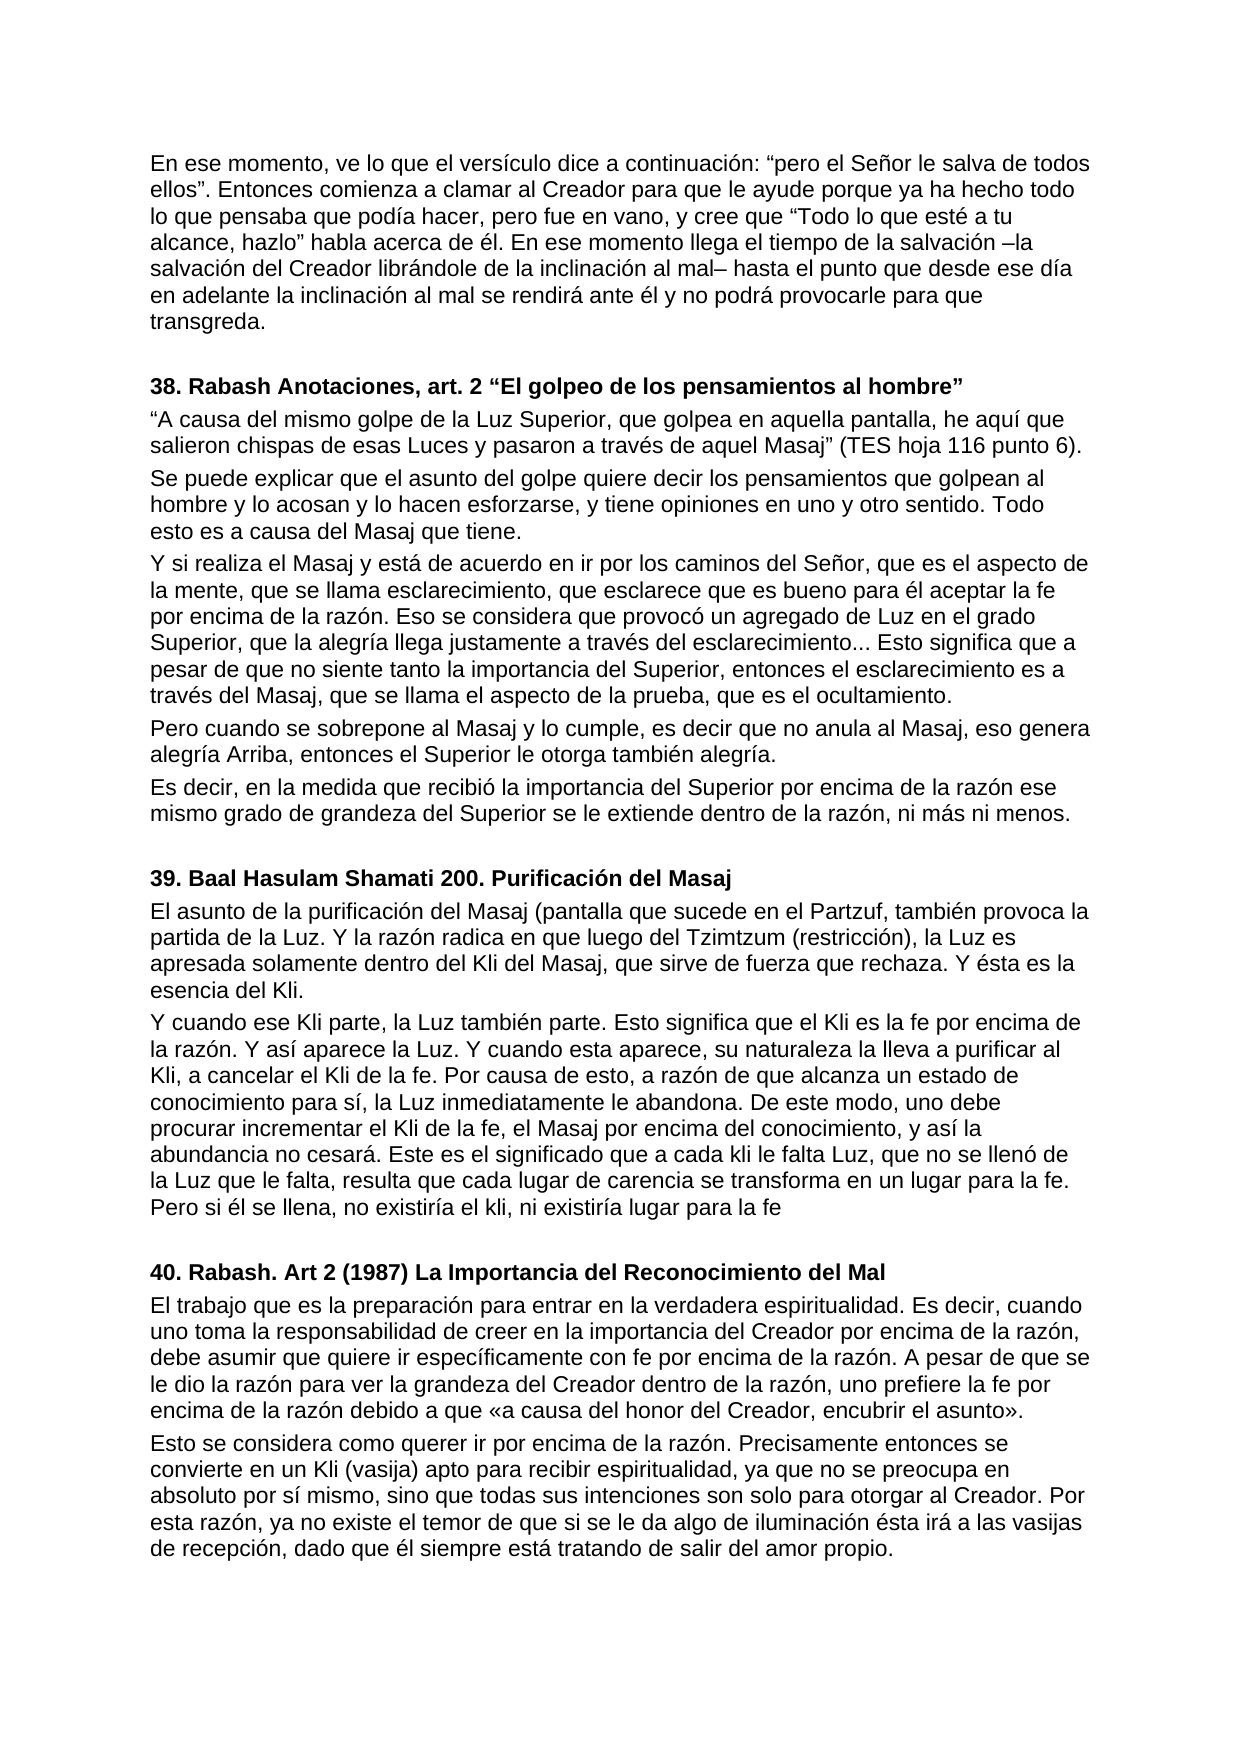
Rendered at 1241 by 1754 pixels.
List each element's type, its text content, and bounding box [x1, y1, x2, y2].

text En ese momento, ve lo que el versículo dice a continuación: “pero el Señor le salva de todos ellos”. Entonces comienza a clamar al Creador para que le ayude porque ya ha hecho todo lo que pensaba que podía hacer, pero fue en vano, y cree que “Todo lo que esté a tu alcance, hazlo” habla acerca de él. En ese momento llega el tiempo de la salvación –la salvación del Creador librándole de la inclinación al mal– hasta el punto que desde ese día en adelante la inclinación al mal se rendirá ante él y no podrá provocarle para que transgreda. [150, 150, 1090, 334]
text Se puede explicar que el asunto del golpe quiere decir los pensamientos que golpean al hombre y lo acosan y lo hacen esforzarse, y tiene opiniones en uno y otro sentido. Todo esto es a causa del Masaj que tiene. [150, 465, 1090, 544]
text 39. Baal Hasulam Shamati 200. Purificación del Masaj [150, 865, 1090, 891]
text Esto se considera como querer ir por encima de la razón. Precisamente entonces se convierte en un Kli (vasija) apto para recibir espiritualidad, ya que no se preocupa en absoluto por sí mismo, sino que todas sus intenciones son solo para otorgar al Creador. Por esta razón, ya no existe el temor de que si se le da algo de iluminación ésta irá a las vasijas de recepción, dado que él siempre está tratando de salir del amor propio. [150, 1430, 1090, 1561]
text Y cuando ese Kli parte, la Luz también parte. Esto significa que el Kli es la fe por encima de la razón. Y así aparece la Luz. Y cuando esta aparece, su naturaleza la lleva a purificar al Kli, a cancelar el Kli de la fe. Por causa de esto, a razón de que alcanza un estado de conocimiento para sí, la Luz inmediatamente le abandona. De este modo, uno debe procurar incrementar el Kli de la fe, el Masaj por encima del conocimiento, y así la abundancia no cesará. Este es el significado que a cada kli le falta Luz, que no se llenó de la Luz que le falta, resulta que cada lugar de carencia se transforma en un lugar para la fe. Pero si él se llena, no existiría el kli, ni existiría lugar para la fe [150, 1009, 1090, 1220]
text “A causa del mismo golpe de la Luz Superior, que golpea en aquella pantalla, he aquí que salieron chispas de esas Luces y pasaron a través de aquel Masaj” (TES hoja 116 punto 6). [150, 406, 1090, 459]
text Es decir, en la medida que recibió la importancia del Superior por encima de la razón ese mismo grado de grandeza del Superior se le extiende dentro de la razón, ni más ni menos. [150, 773, 1090, 826]
text Pero cuando se sobrepone al Masaj y lo cumple, es decir que no anula al Masaj, eso genera alegría Arriba, entonces el Superior le otorga también alegría. [150, 714, 1090, 767]
text El asunto de la purificación del Masaj (pantalla que sucede en el Partzuf, también provoca la partida de la Luz. Y la razón radica en que luego del Tzimtzum (restricción), la Luz es apresada solamente dentro del Kli del Masaj, que sirve de fuerza que rechaza. Y ésta es la esencia del Kli. [150, 898, 1090, 1003]
text 40. Rabash. Art 2 (1987) La Importancia del Reconocimiento del Mal [150, 1259, 1090, 1285]
text El trabajo que es la preparación para entrar en la verdadera espiritualidad. Es decir, cuando uno toma la responsabilidad de creer en la importancia del Creador por encima de la razón, debe asumir que quiere ir específicamente con fe por encima de la razón. A pesar de que se le dio la razón para ver la grandeza del Creador dentro de la razón, uno prefiere la fe por encima de la razón debido a que «a causa del honor del Creador, encubrir el asunto». [150, 1292, 1090, 1423]
text Y si realiza el Masaj y está de acuerdo en ir por los caminos del Señor, que es el aspecto de la mente, que se llama esclarecimiento, que esclarece que es bueno para él aceptar la fe por encima de la razón. Eso se considera que provocó un agregado de Luz en el grado Superior, que la alegría llega justamente a través del esclarecimiento... Esto significa que a pesar de que no siente tanto la importancia del Superior, entonces el esclarecimiento es a través del Masaj, que se llama el aspecto de la prueba, que es el ocultamiento. [150, 550, 1090, 708]
text 38. Rabash Anotaciones, art. 2 “El golpeo de los pensamientos al hombre” [150, 373, 1090, 400]
